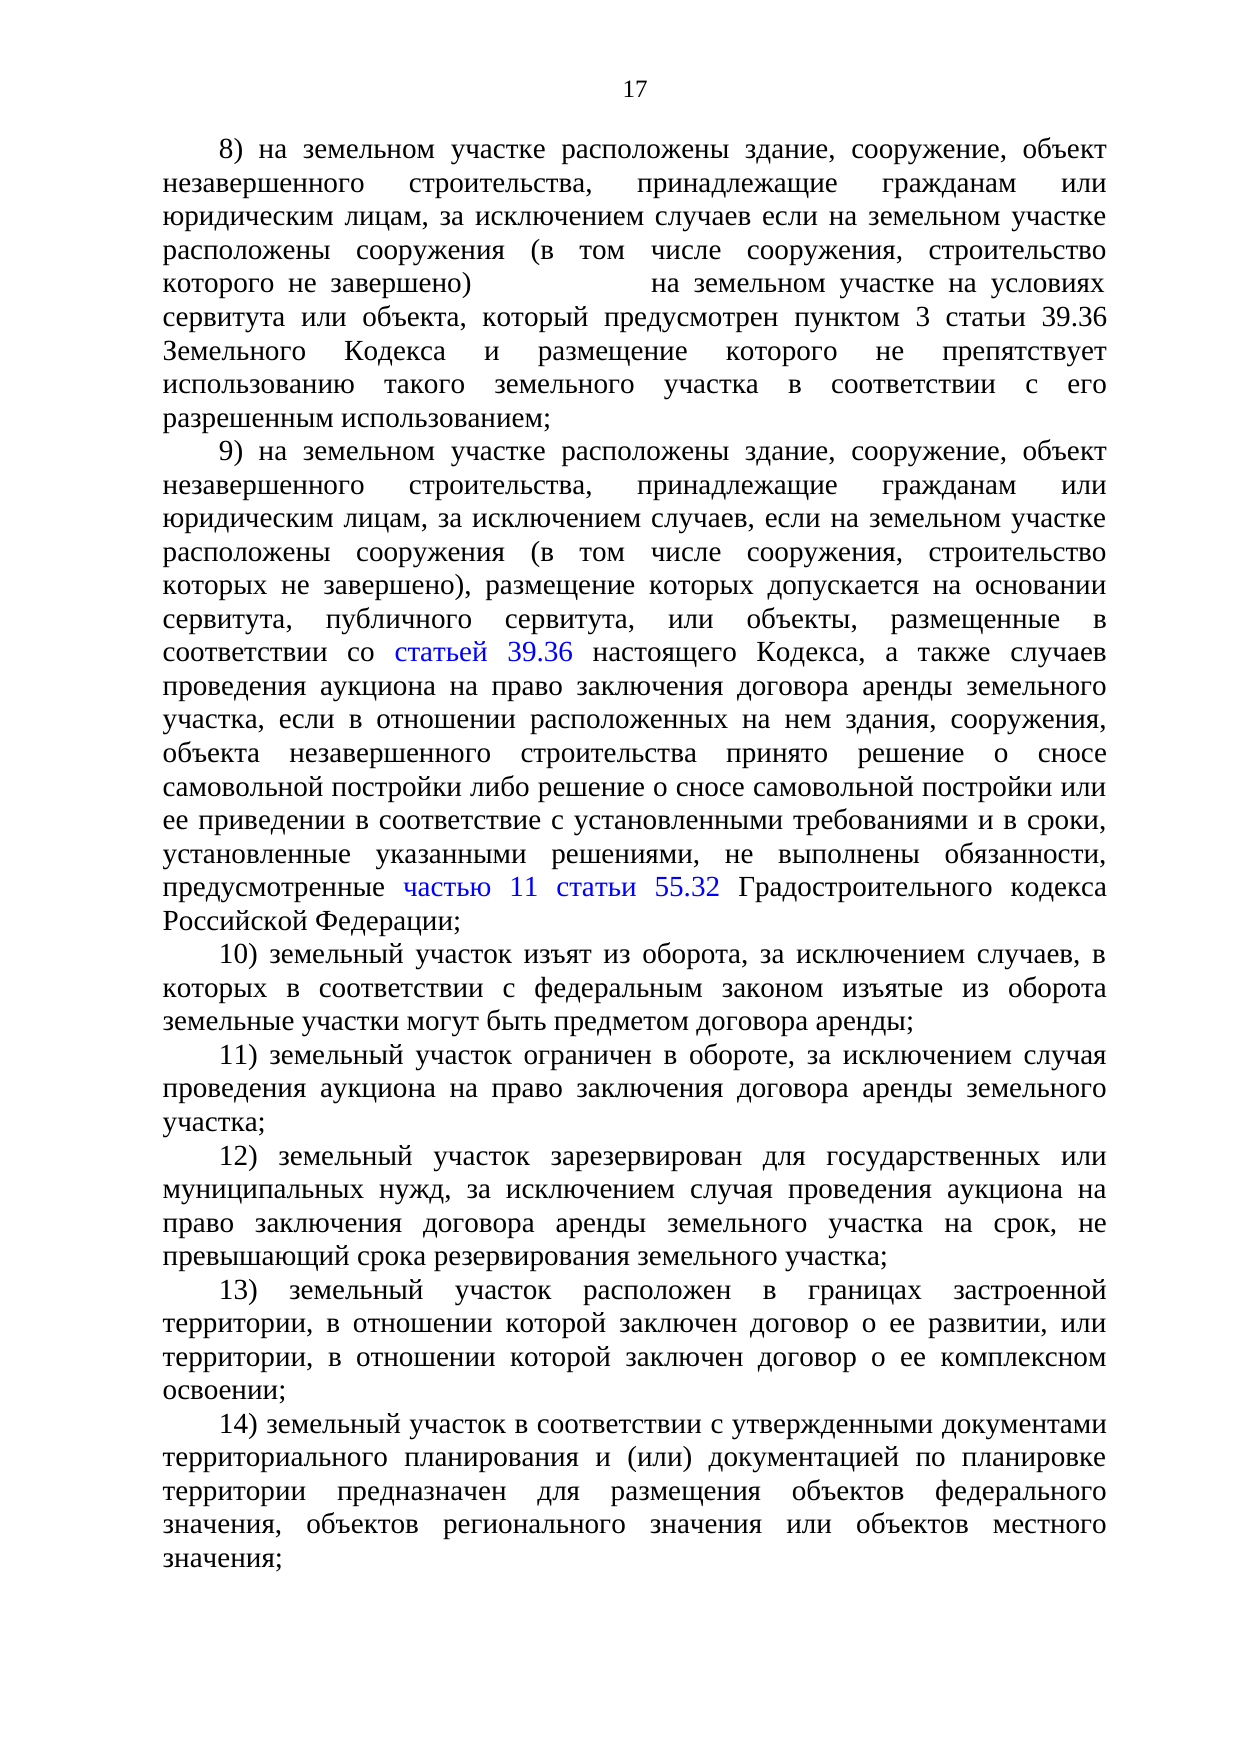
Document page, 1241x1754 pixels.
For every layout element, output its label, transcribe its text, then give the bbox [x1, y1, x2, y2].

text 10) земельный участок изъят из оборота, за исключением случаев, в которых в соответствии с федеральным законом изъятые из оборота земельные участки могут быть предметом договора аренды; [162, 936, 1107, 1037]
text 11) земельный участок ограничен в обороте, за исключением случая проведения аукциона на право заключения договора аренды земельного участка; [162, 1037, 1107, 1138]
text 8) на земельном участке расположены здание, сооружение, объект незавершенного строительства, принадлежащие гражданам или юридическим лицам, за исключением случаев если на земельном участке расположены сооружения (в том числе сооружения, строительство которого не завершено) на земельном участке на условиях сервитута или объекта, который предусмотрен пунктом 3 статьи 39.36 Земельного Кодекса и размещение которого не препятствует использованию такого земельного участка в соответствии с его разрешенным использованием; [162, 131, 1107, 433]
text 13) земельный участок расположен в границах застроенной территории, в отношении которой заключен договор о ее развитии, или территории, в отношении которой заключен договор о ее комплексном освоении; [162, 1272, 1107, 1406]
text 12) земельный участок зарезервирован для государственных или муниципальных нужд, за исключением случая проведения аукциона на право заключения договора аренды земельного участка на срок, не превышающий срока резервирования земельного участка; [162, 1138, 1107, 1272]
text 9) на земельном участке расположены здание, сооружение, объект незавершенного строительства, принадлежащие гражданам или юридическим лицам, за исключением случаев, если на земельном участке расположены сооружения (в том числе сооружения, строительство которых не завершено), размещение которых допускается на основании сервитута, публичного сервитута, или объекты, размещенные в соответствии со статьей 39.36 настоящего Кодекса, а также случаев проведения аукциона на право заключения договора аренды земельного участка, если в отношении расположенных на нем здания, сооружения, объекта незавершенного строительства принято решение о сносе самовольной постройки либо решение о сносе самовольной постройки или ее приведении в соответствие с установленными требованиями и в сроки, установленные указанными решениями, не выполнены обязанности, предусмотренные частью 11 статьи 55.32 Градостроительного кодекса Российской Федерации; [162, 433, 1107, 936]
text 14) земельный участок в соответствии с утвержденными документами территориального планирования и (или) документацией по планировке территории предназначен для размещения объектов федерального значения, объектов регионального значения или объектов местного значения; [162, 1406, 1107, 1574]
